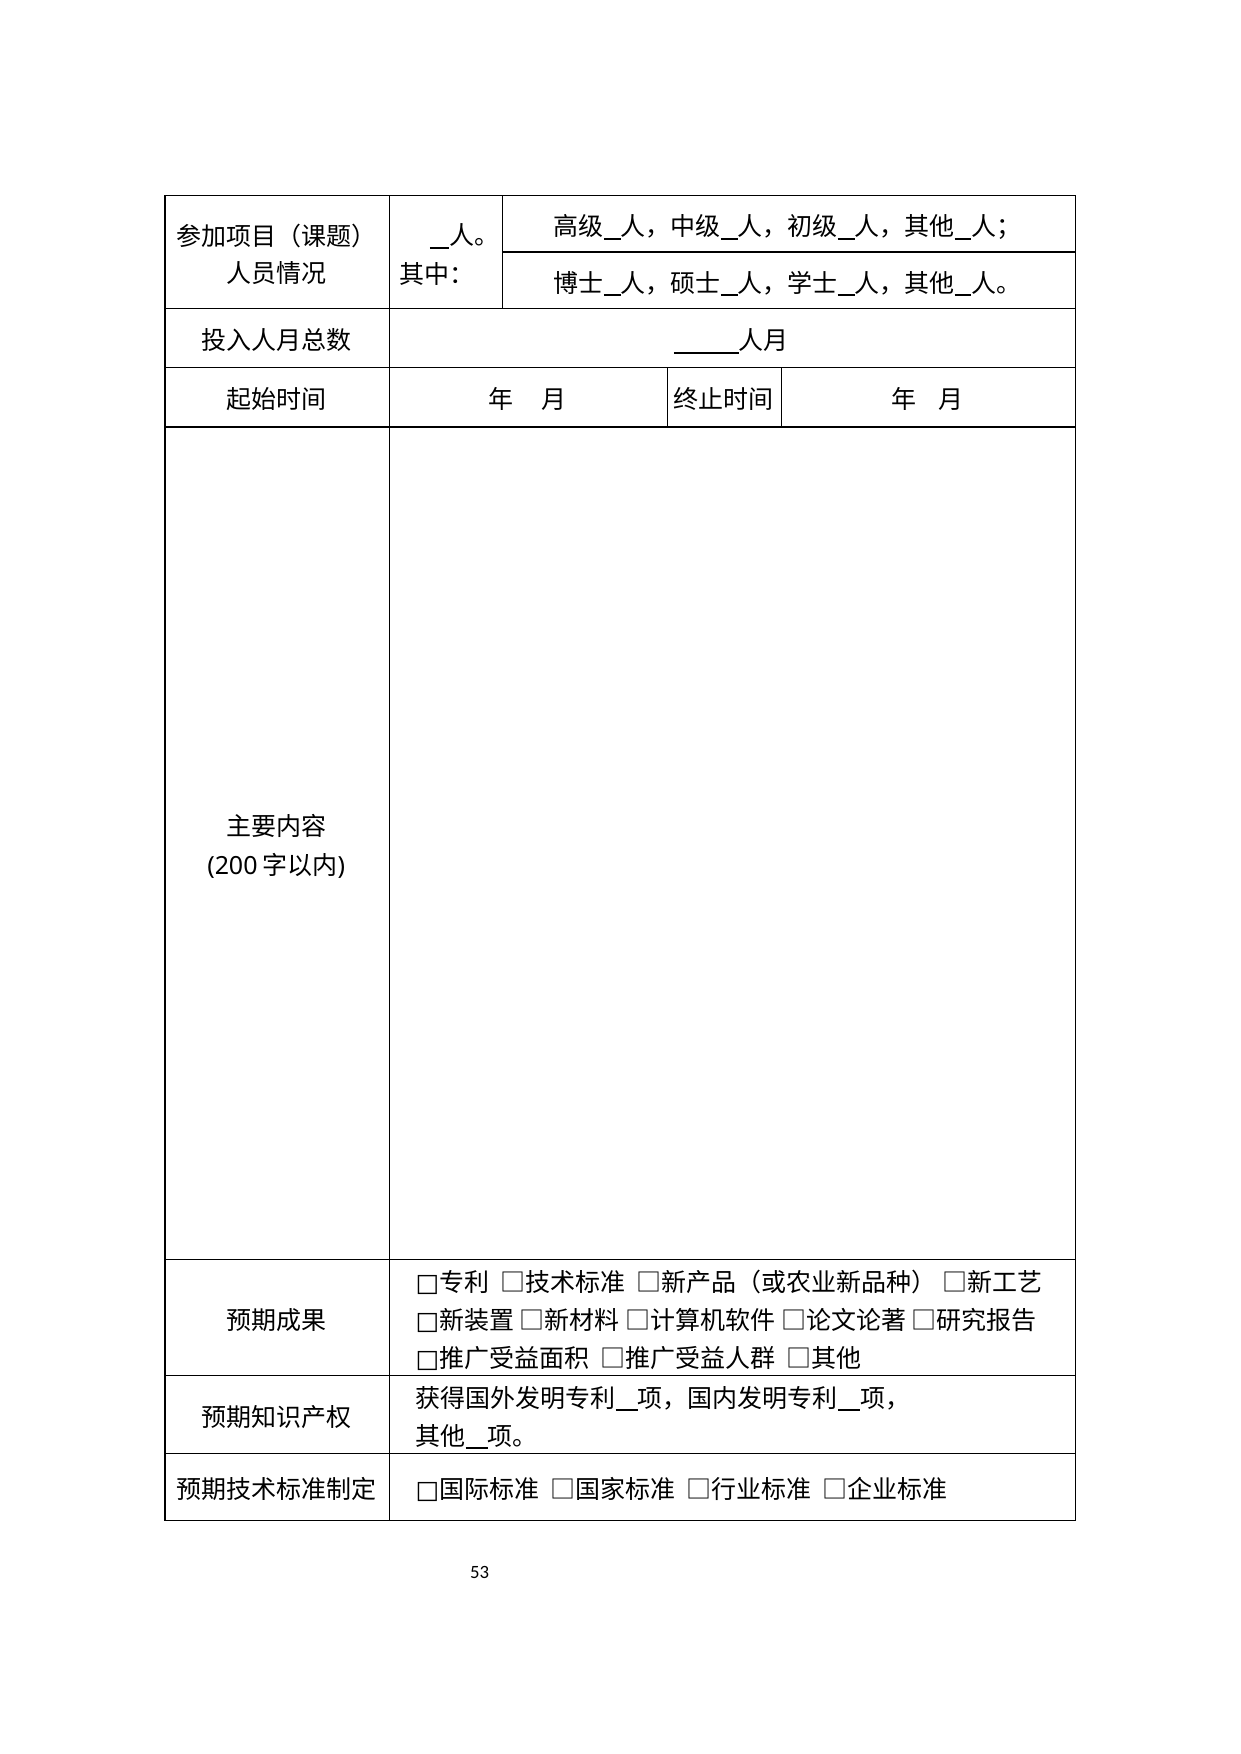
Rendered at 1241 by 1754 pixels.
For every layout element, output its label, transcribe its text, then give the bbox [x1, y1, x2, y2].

table_cell 起始时间 [166, 368, 389, 426]
table_cell 年 月 [390, 368, 667, 426]
table_cell 参加项目（课题）人员情况 [166, 196, 389, 308]
table_cell 博士 人，硕士 人，学士 人，其他 人。 [503, 253, 1075, 308]
table_cell 预期技术标准制定 [166, 1454, 389, 1520]
table_cell 人月 [390, 309, 1075, 367]
table_cell 人。 其中： [390, 196, 502, 308]
table_cell 预期知识产权 [166, 1376, 389, 1453]
table_cell 获得国外发明专利 项，国内发明专利 项， 其他 项。 [390, 1376, 1075, 1453]
table_cell 主要内容 (200字以内) [166, 428, 389, 1259]
table_cell [390, 428, 1075, 1259]
table_cell 投入人月总数 [166, 309, 389, 367]
table_cell 高级 人，中级 人，初级 人，其他 人； [503, 196, 1075, 251]
table_cell □专利 □技术标准 □新产品（或农业新品种） □新工艺 □新装置 □新材料 □计算机软件 □论文论著 □研究报告 □推广受益面积 □推广受益人群 □其他 [390, 1260, 1075, 1375]
table_cell 年 月 [782, 368, 1075, 426]
table_cell □国际标准 □国家标准 □行业标准 □企业标准 [390, 1454, 1075, 1520]
table_cell 终止时间 [668, 368, 781, 426]
table_cell 预期成果 [166, 1260, 389, 1375]
